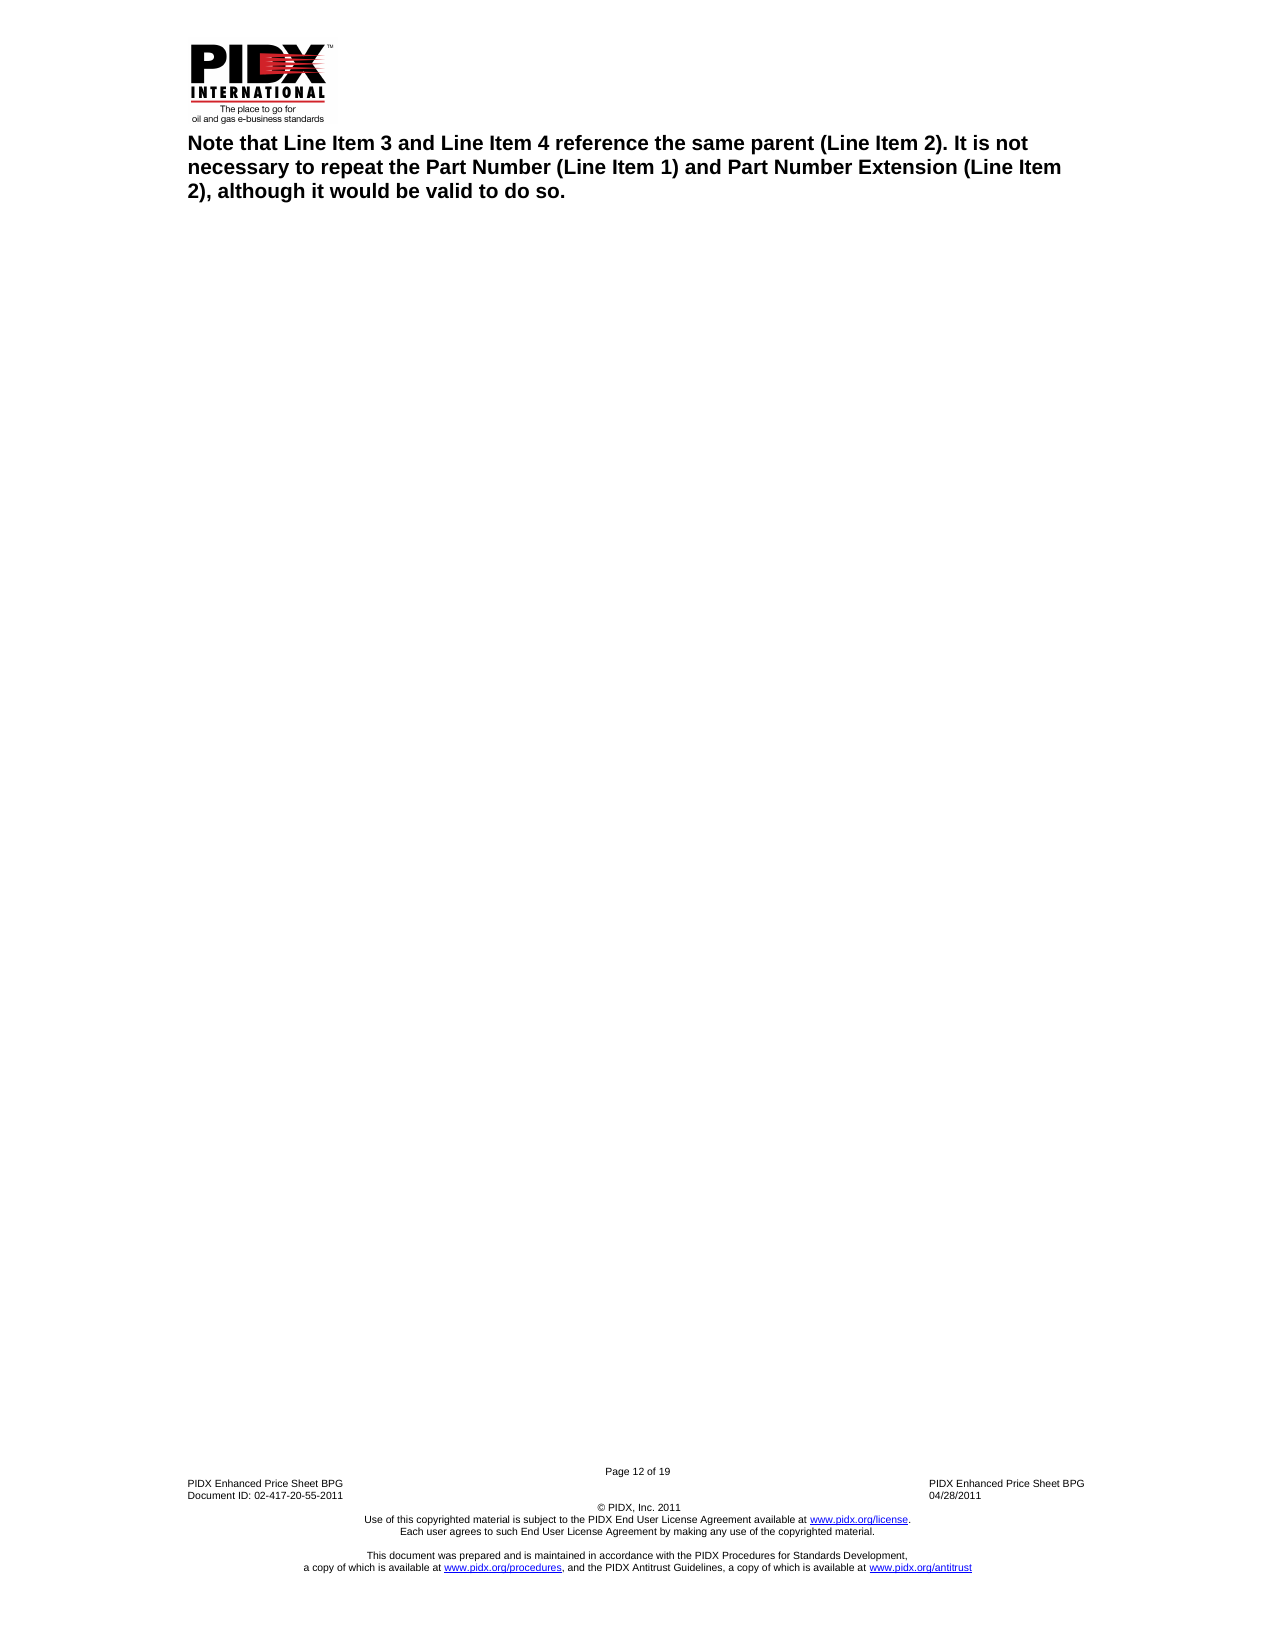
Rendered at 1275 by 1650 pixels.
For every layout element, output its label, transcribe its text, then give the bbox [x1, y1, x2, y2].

picture [187, 37, 338, 124]
text Note that Line Item 3 and Line Item 4 reference the same parent (Line Item 2). It is not necessary to repeat the Part Number (Line Item 1) and Part Number Extension (Line Item 2), although it would be valid to do so. [187, 131, 1087, 203]
